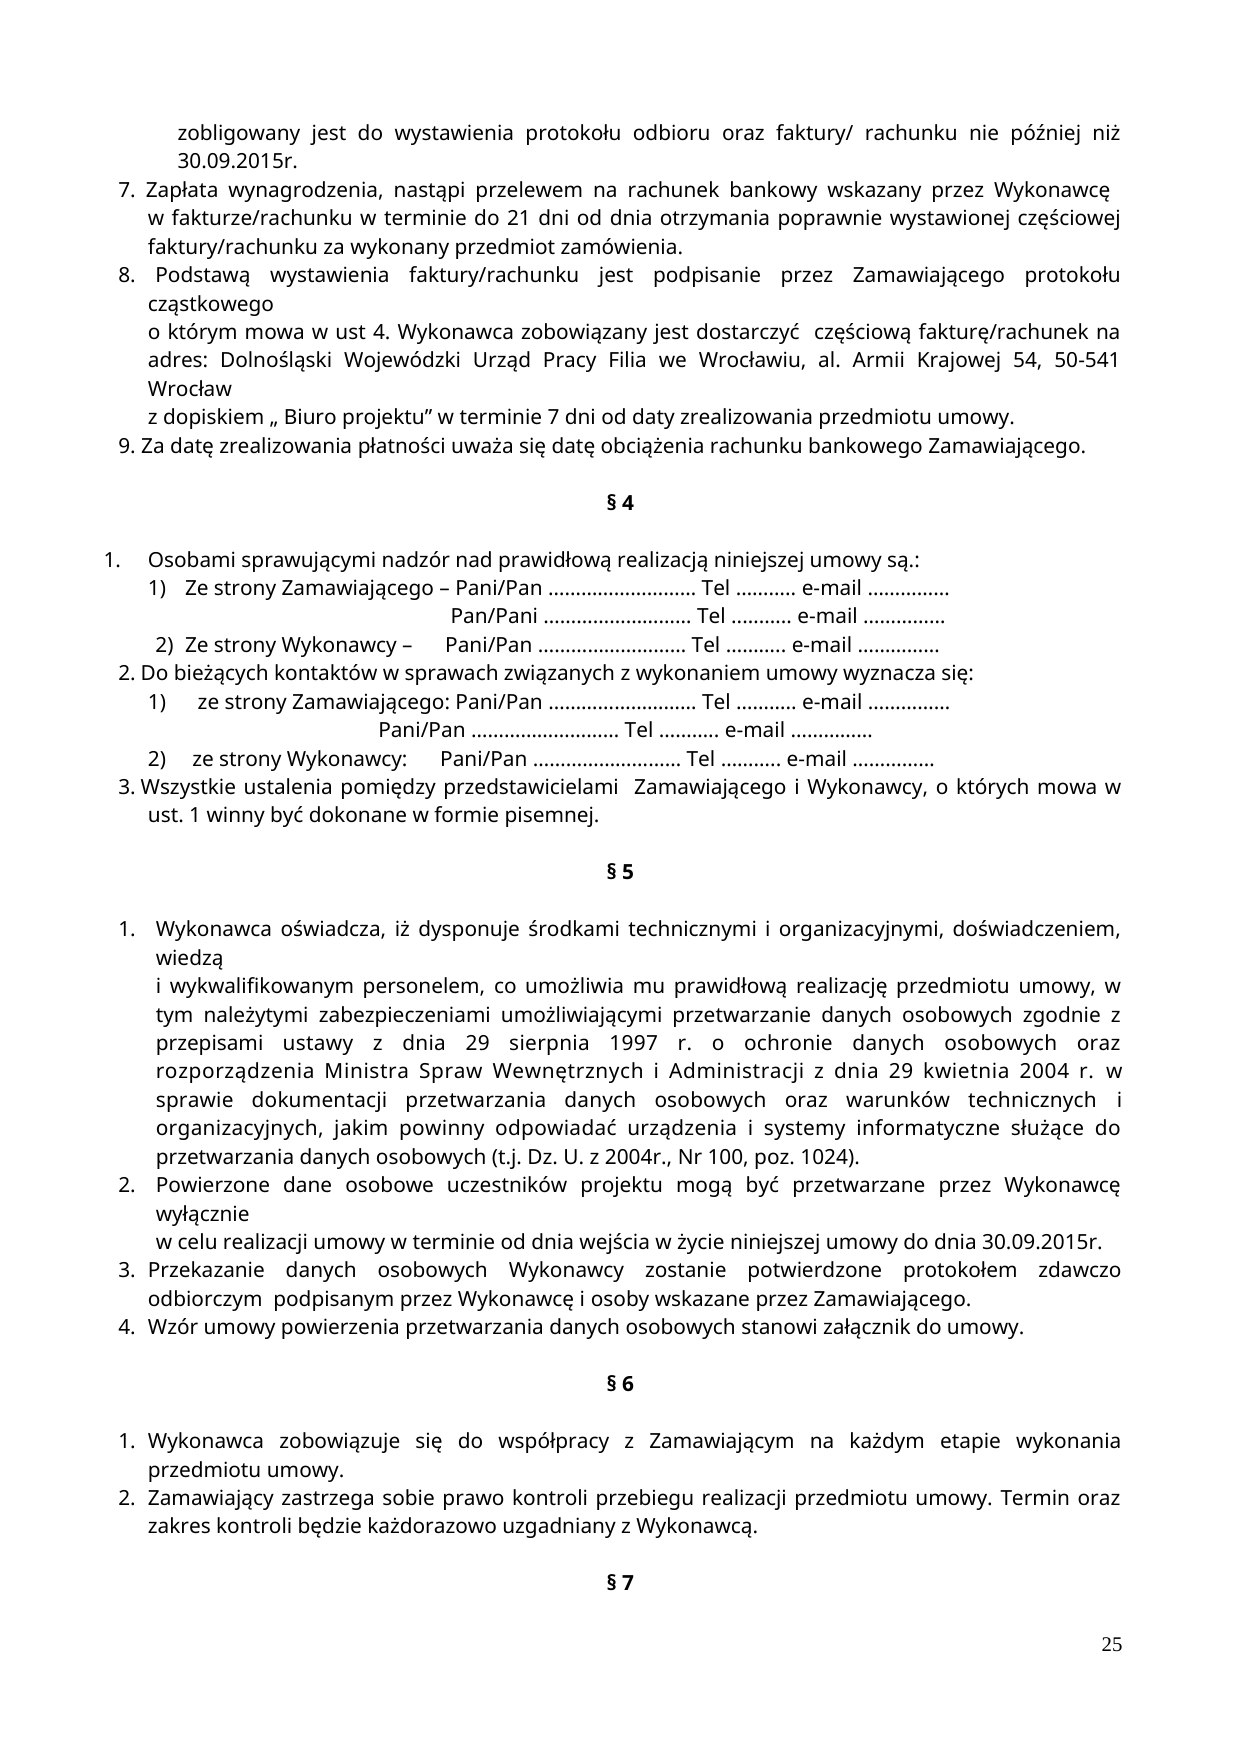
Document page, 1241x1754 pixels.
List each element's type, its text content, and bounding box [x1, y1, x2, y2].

text § 5 [118, 857, 1122, 886]
list Ze strony Zamawiającego – Pani/Pan ……………………… Tel ……….. e-mail …………… [148, 573, 1122, 602]
list Do bieżących kontaktów w sprawach związanych z wykonaniem umowy wyznacza się: [118, 658, 1122, 687]
text Pan/Pani ……………………… Tel ..….….. e-mail …………… [450, 602, 1122, 630]
text Pani/Pan ……………………… Tel ……….. e-mail …………… [118, 715, 1122, 744]
list ze strony Zamawiającego: Pani/Pan ……………………… Tel ……….. e-mail …………… [148, 687, 1122, 715]
list Wszystkie ustalenia pomiędzy przedstawicielami Zamawiającego i Wykonawcy, o których mowa w ust. 1 winny być dokonane w formie pisemnej. [118, 772, 1122, 829]
list ze strony Wykonawcy: Pani/Pan ……………………… Tel ……….. e-mail …………… [148, 744, 1122, 772]
text § 6 [118, 1369, 1122, 1398]
text 9. Za datę zrealizowania płatności uważa się datę obciążenia rachunku bankowego Zamawiającego. [118, 431, 1122, 459]
text § 7 [118, 1568, 1122, 1597]
list Wzór umowy powierzenia przetwarzania danych osobowych stanowi załącznik do umowy. [118, 1312, 1122, 1341]
list Osobami sprawującymi nadzór nad prawidłową realizacją niniejszej umowy są.: [103, 545, 1122, 573]
list Zamawiający zastrzega sobie prawo kontroli przebiegu realizacji przedmiotu umowy. Termin oraz zakres kontroli będzie każdorazowo uzgadniany z Wykonawcą. [118, 1483, 1122, 1540]
text § 4 [118, 488, 1122, 516]
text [148, 118, 1122, 175]
text 7. Zapłata wynagrodzenia, nastąpi przelewem na rachunek bankowy wskazany przez Wykonawcę w fakturze/rachunku w terminie do 21 dni od dnia otrzymania poprawnie wystawionej częściowej faktury/rachunku za wykonany przedmiot zamówienia. [118, 175, 1122, 260]
list Wykonawca oświadcza, iż dysponuje środkami technicznymi i organizacyjnymi, doświadczeniem, wiedzą i wykwalifikowanym personelem, co umożliwia mu prawidłową realizację przedmiotu umowy, w tym należytymi zabezpieczeniami umożliwiającymi przetwarzanie danych osobowych zgodnie z przepisami ustawy z dnia 29 sierpnia 1997 r. o ochronie danych osobowych oraz rozporządzenia Ministra Spraw Wewnętrznych i Administracji z dnia 29 kwietnia 2004 r. w sprawie dokumentacji przetwarzania danych osobowych oraz warunków technicznych i organizacyjnych, jakim powinny odpowiadać urządzenia i systemy informatyczne służące do przetwarzania danych osobowych (t.j. Dz. U. z 2004r., Nr 100, poz. 1024). [118, 914, 1122, 1170]
list Wykonawca zobowiązuje się do współpracy z Zamawiającym na każdym etapie wykonania przedmiotu umowy. [118, 1426, 1122, 1483]
text 8. Podstawą wystawienia faktury/rachunku jest podpisanie przez Zamawiającego protokołu cząstkowego o którym mowa w ust 4. Wykonawca zobowiązany jest dostarczyć częściową fakturę/rachunek na adres: Dolnośląski Wojewódzki Urząd Pracy Filia we Wrocławiu, al. Armii Krajowej 54, 50-541 Wrocław z dopiskiem „ Biuro projektu” w terminie 7 dni od daty zrealizowania przedmiotu umowy. [118, 260, 1122, 431]
list Ze strony Wykonawcy – Pani/Pan ……………………… Tel ……….. e-mail …………… [155, 630, 1122, 658]
list Przekazanie danych osobowych Wykonawcy zostanie potwierdzone protokołem zdawczo odbiorczym podpisanym przez Wykonawcę i osoby wskazane przez Zamawiającego. [118, 1256, 1122, 1312]
list Powierzone dane osobowe uczestników projektu mogą być przetwarzane przez Wykonawcę wyłącznie w celu realizacji umowy w terminie od dnia wejścia w życie niniejszej umowy do dnia 30.09.2015r. [118, 1170, 1122, 1256]
